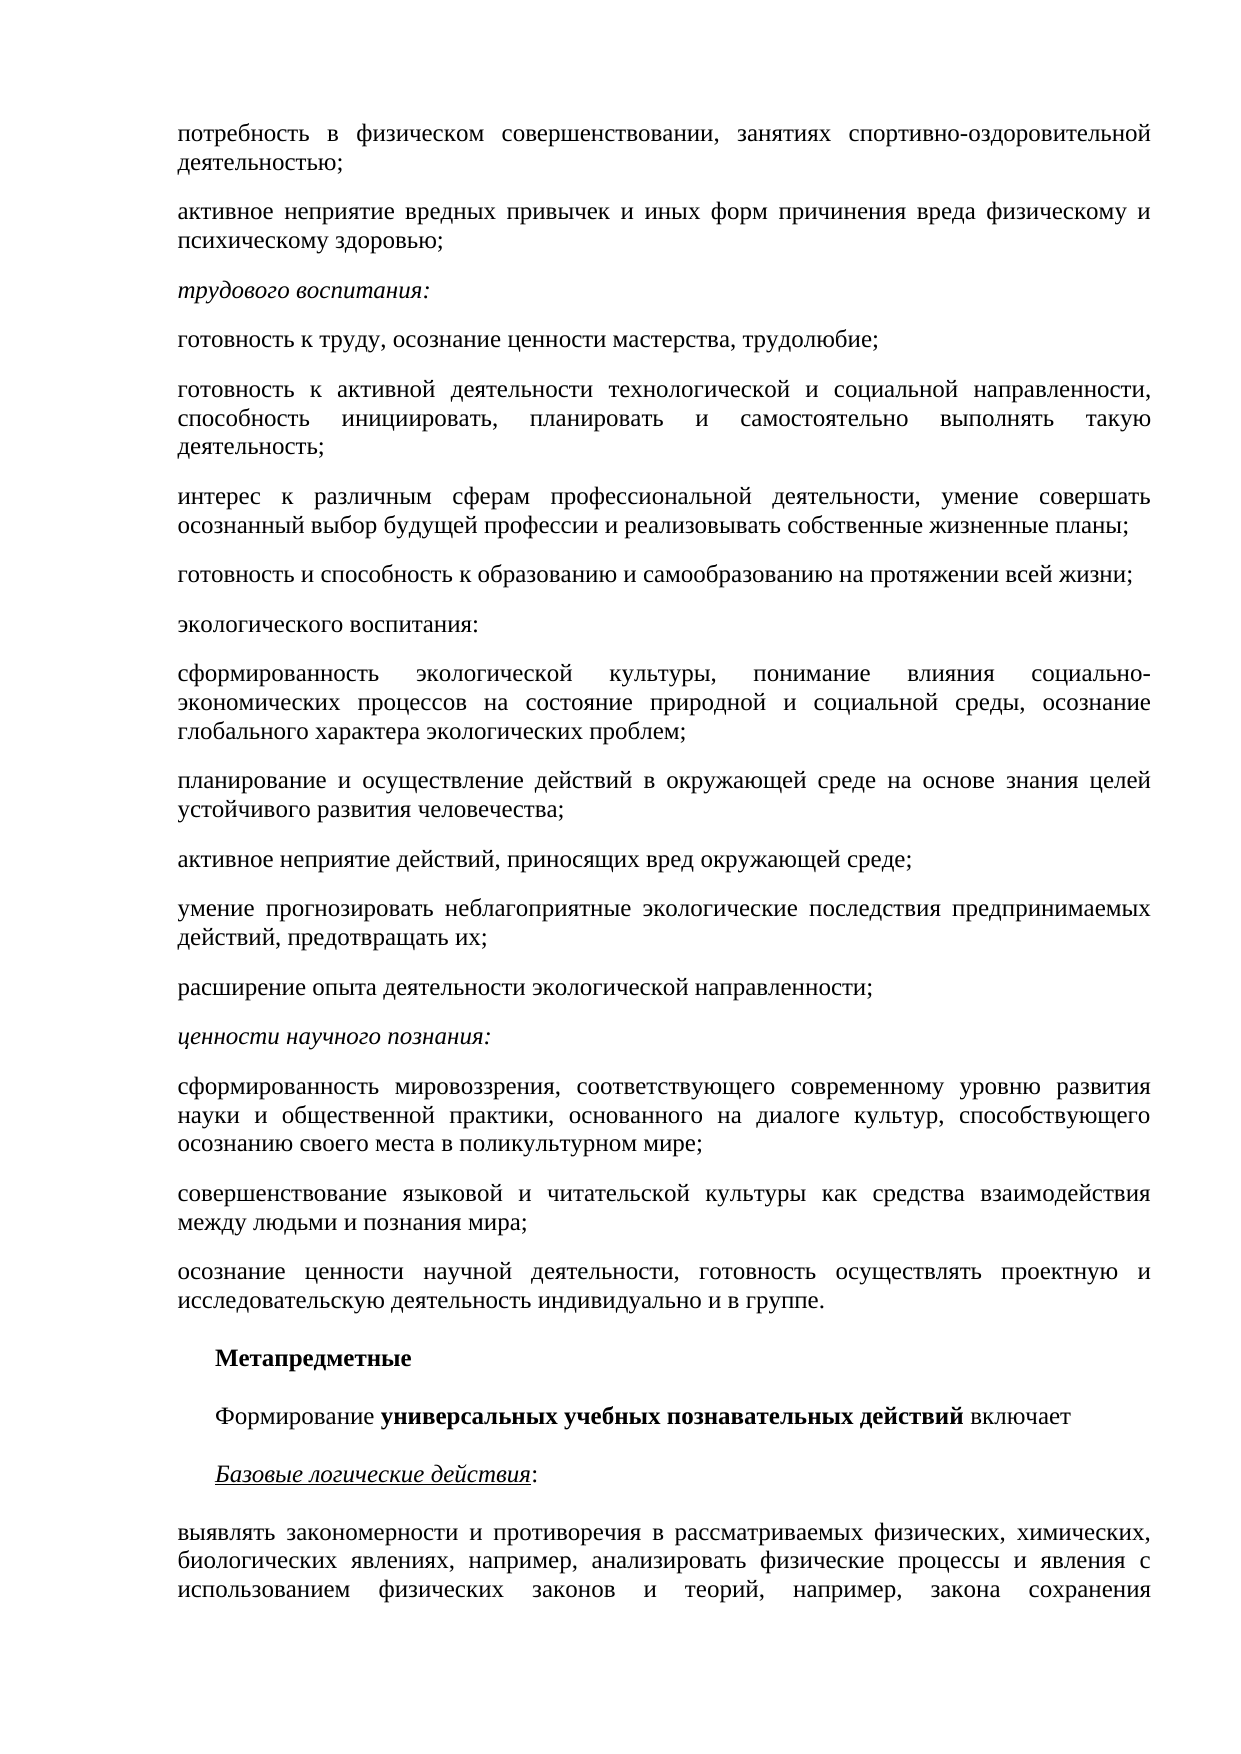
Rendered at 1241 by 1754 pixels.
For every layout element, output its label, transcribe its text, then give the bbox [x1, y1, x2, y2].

text сформированность экологической культуры, понимание влияния социально-экономических процессов на состояние природной и социальной среды, осознание глобального характера экологических проблем; [177, 658, 1152, 745]
text осознание ценности научной деятельности, готовность осуществлять проектную и исследовательскую деятельность индивидуально и в группе. [177, 1256, 1152, 1314]
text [177, 1517, 1152, 1603]
text сформированность мировоззрения, соответствующего современному уровню развития науки и общественной практики, основанного на диалоге культур, способствующего осознанию своего места в поликультурном мире; [177, 1071, 1152, 1157]
text готовность и способность к образованию и самообразованию на протяжении всей жизни; [177, 559, 1152, 588]
text Формирование универсальных учебных познавательных действий включает [215, 1401, 1152, 1430]
text Метапредметные [215, 1343, 1152, 1372]
text Базовые логические действия: [215, 1459, 1152, 1488]
text потребность в физическом совершенствовании, занятиях спортивно-оздоровительной деятельностью; [177, 118, 1152, 176]
text планирование и осуществление действий в окружающей среде на основе знания целей устойчивого развития человечества; [177, 766, 1152, 823]
text расширение опыта деятельности экологической направленности; [177, 972, 1152, 1001]
text ценности научного познания: [177, 1021, 1152, 1050]
text готовность к труду, осознание ценности мастерства, трудолюбие; [177, 324, 1152, 353]
text активное неприятие вредных привычек и иных форм причинения вреда физическому и психическому здоровью; [177, 196, 1152, 254]
text готовность к активной деятельности технологической и социальной направленности, способность инициировать, планировать и самостоятельно выполнять такую деятельность; [177, 374, 1152, 460]
text умение прогнозировать неблагоприятные экологические последствия предпринимаемых действий, предотвращать их; [177, 893, 1152, 951]
text совершенствование языковой и читательской культуры как средства взаимодействия между людьми и познания мира; [177, 1178, 1152, 1236]
text экологического воспитания: [177, 609, 1152, 638]
text интерес к различным сферам профессиональной деятельности, умение совершать осознанный выбор будущей профессии и реализовывать собственные жизненные планы; [177, 481, 1152, 538]
text активное неприятие действий, приносящих вред окружающей среде; [177, 844, 1152, 873]
text трудового воспитания: [177, 275, 1152, 303]
